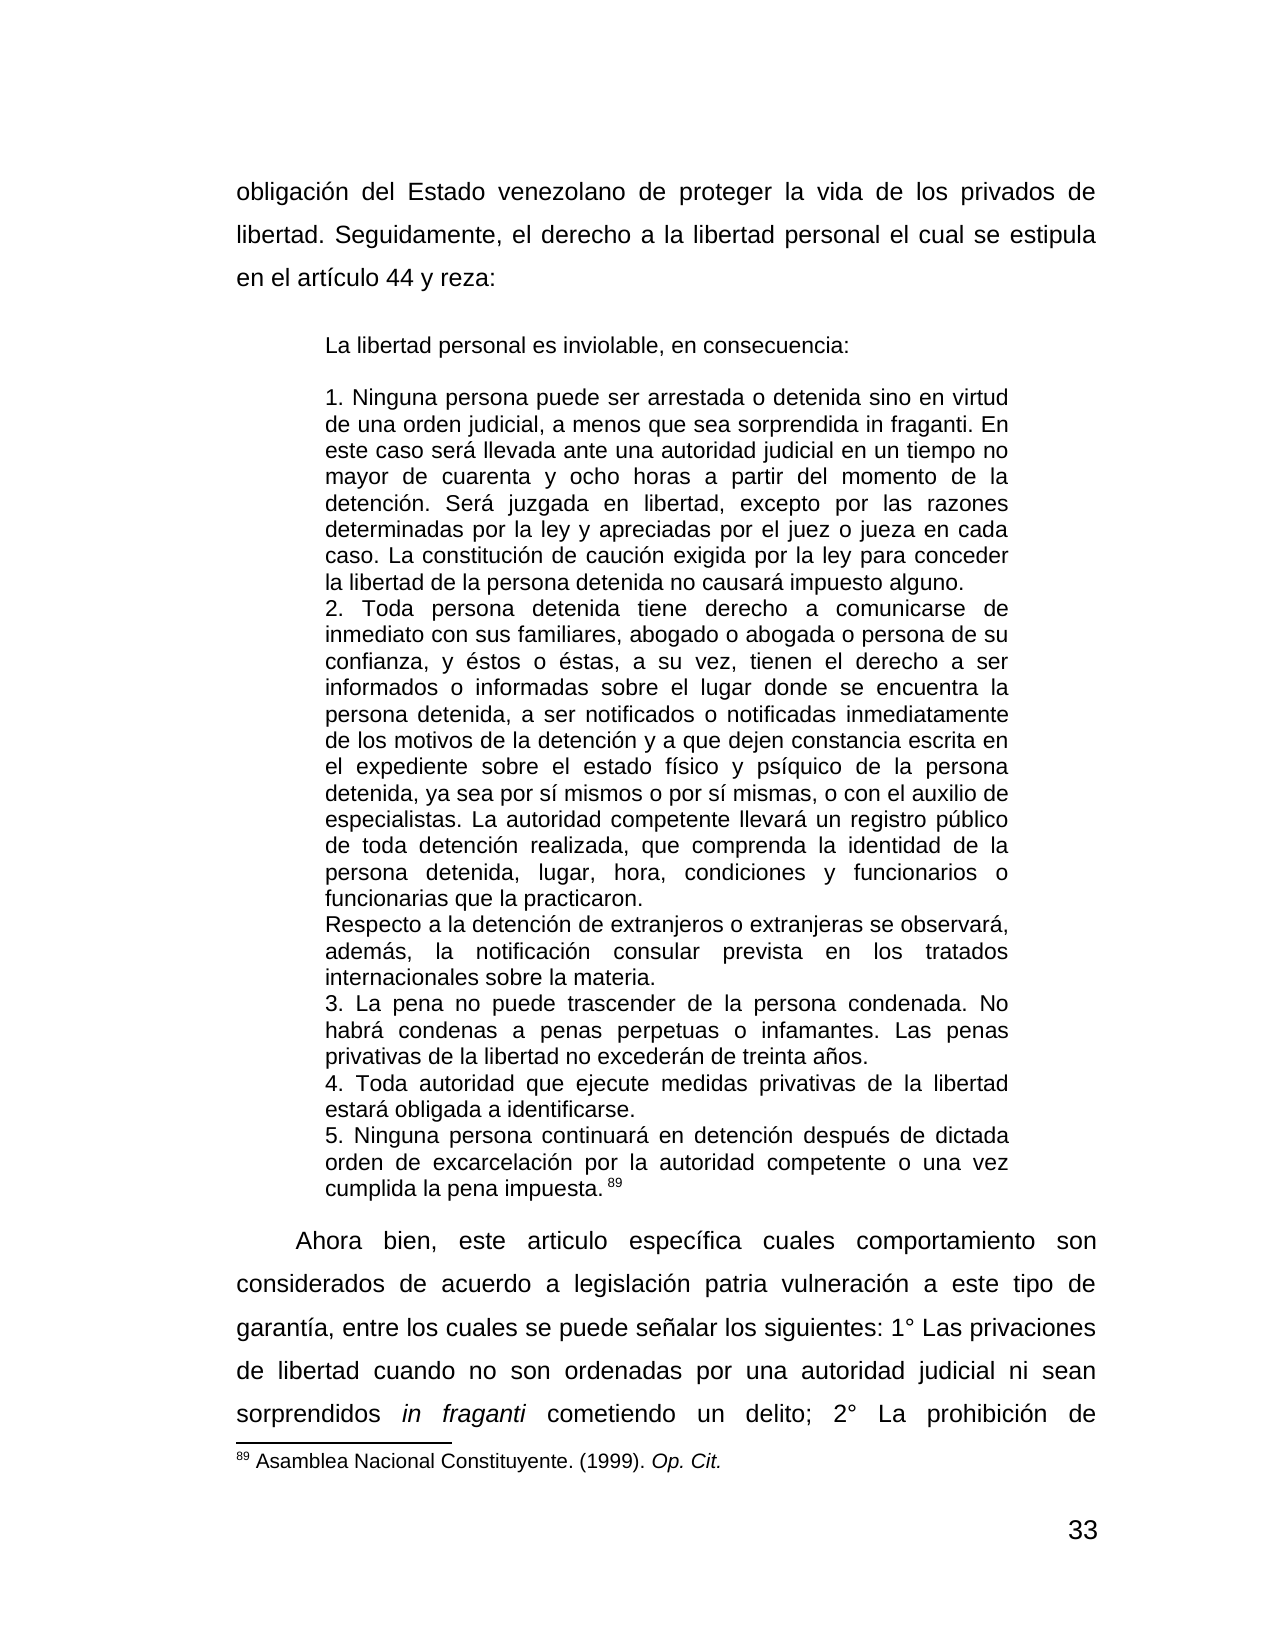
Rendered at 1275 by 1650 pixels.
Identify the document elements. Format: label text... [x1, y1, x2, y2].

text 4. Toda autoridad que ejecute medidas privativas de la libertad estará obligada a identificarse. [325, 1069, 1009, 1122]
text La libertad personal es inviolable, en consecuencia: [325, 332, 1009, 358]
text 3. La pena no puede trascender de la persona condenada. No habrá condenas a penas perpetuas o infamantes. Las penas privativas de la libertad no excederán de treinta años. [325, 990, 1009, 1069]
text 5. Ninguna persona continuará en detención después de dictada orden de excarcelación por la autoridad competente o una vez cumplida la pena impuesta. [325, 1122, 1009, 1201]
text 2. Toda persona detenida tiene derecho a comunicarse de inmediato con sus familiares, abogado o abogada o persona de su confianza, y éstos o éstas, a su vez, tienen el derecho a ser informados o informadas sobre el lugar donde se encuentra la persona detenida, a ser notificados o notificadas inmediatamente de los motivos de la detención y a que dejen constancia escrita en el expediente sobre el estado físico y psíquico de la persona detenida, ya sea por sí mismos o por sí mismas, o con el auxilio de especialistas. La autoridad competente llevará un registro público de toda detención realizada, que comprenda la identidad de la persona detenida, lugar, hora, condiciones y funcionarios o funcionarias que la practicaron. [325, 595, 1009, 911]
text 1. Ninguna persona puede ser arrestada o detenida sino en virtud de una orden judicial, a menos que sea sorprendida in fraganti. En este caso será llevada ante una autoridad judicial en un tiempo no mayor de cuarenta y ocho horas a partir del momento de la detención. Será juzgada en libertad, excepto por las razones determinadas por la ley y apreciadas por el juez o jueza en cada caso. La constitución de caución exigida por la ley para conceder la libertad de la persona detenida no causará impuesto alguno. [325, 384, 1009, 595]
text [236, 177, 1098, 292]
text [236, 1226, 1098, 1427]
text Respecto a la detención de extranjeros o extranjeras se observará, además, la notificación consular prevista en los tratados internacionales sobre la materia. [325, 911, 1009, 990]
